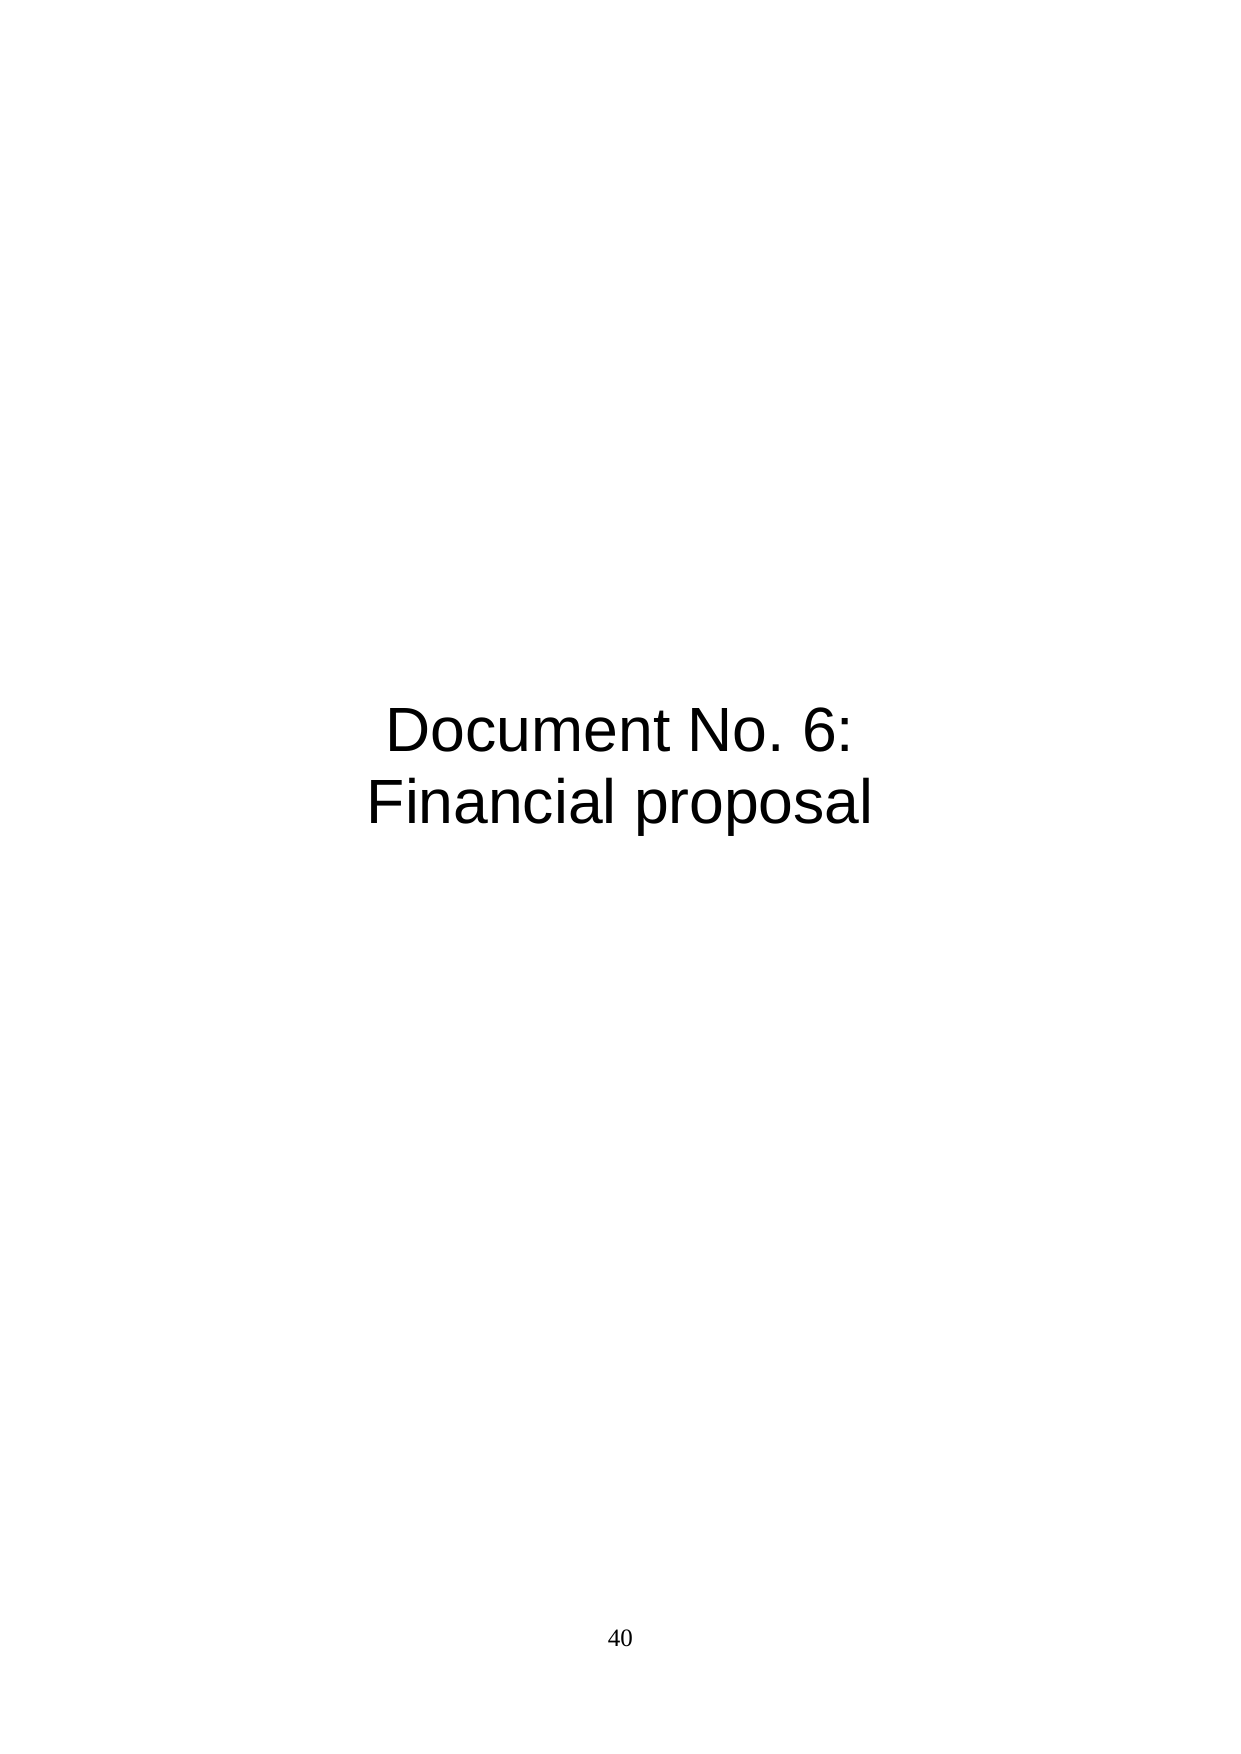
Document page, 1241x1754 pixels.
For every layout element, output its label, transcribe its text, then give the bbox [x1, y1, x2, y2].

text Financial proposal [118, 765, 1122, 837]
text Document No. 6: [118, 693, 1122, 765]
